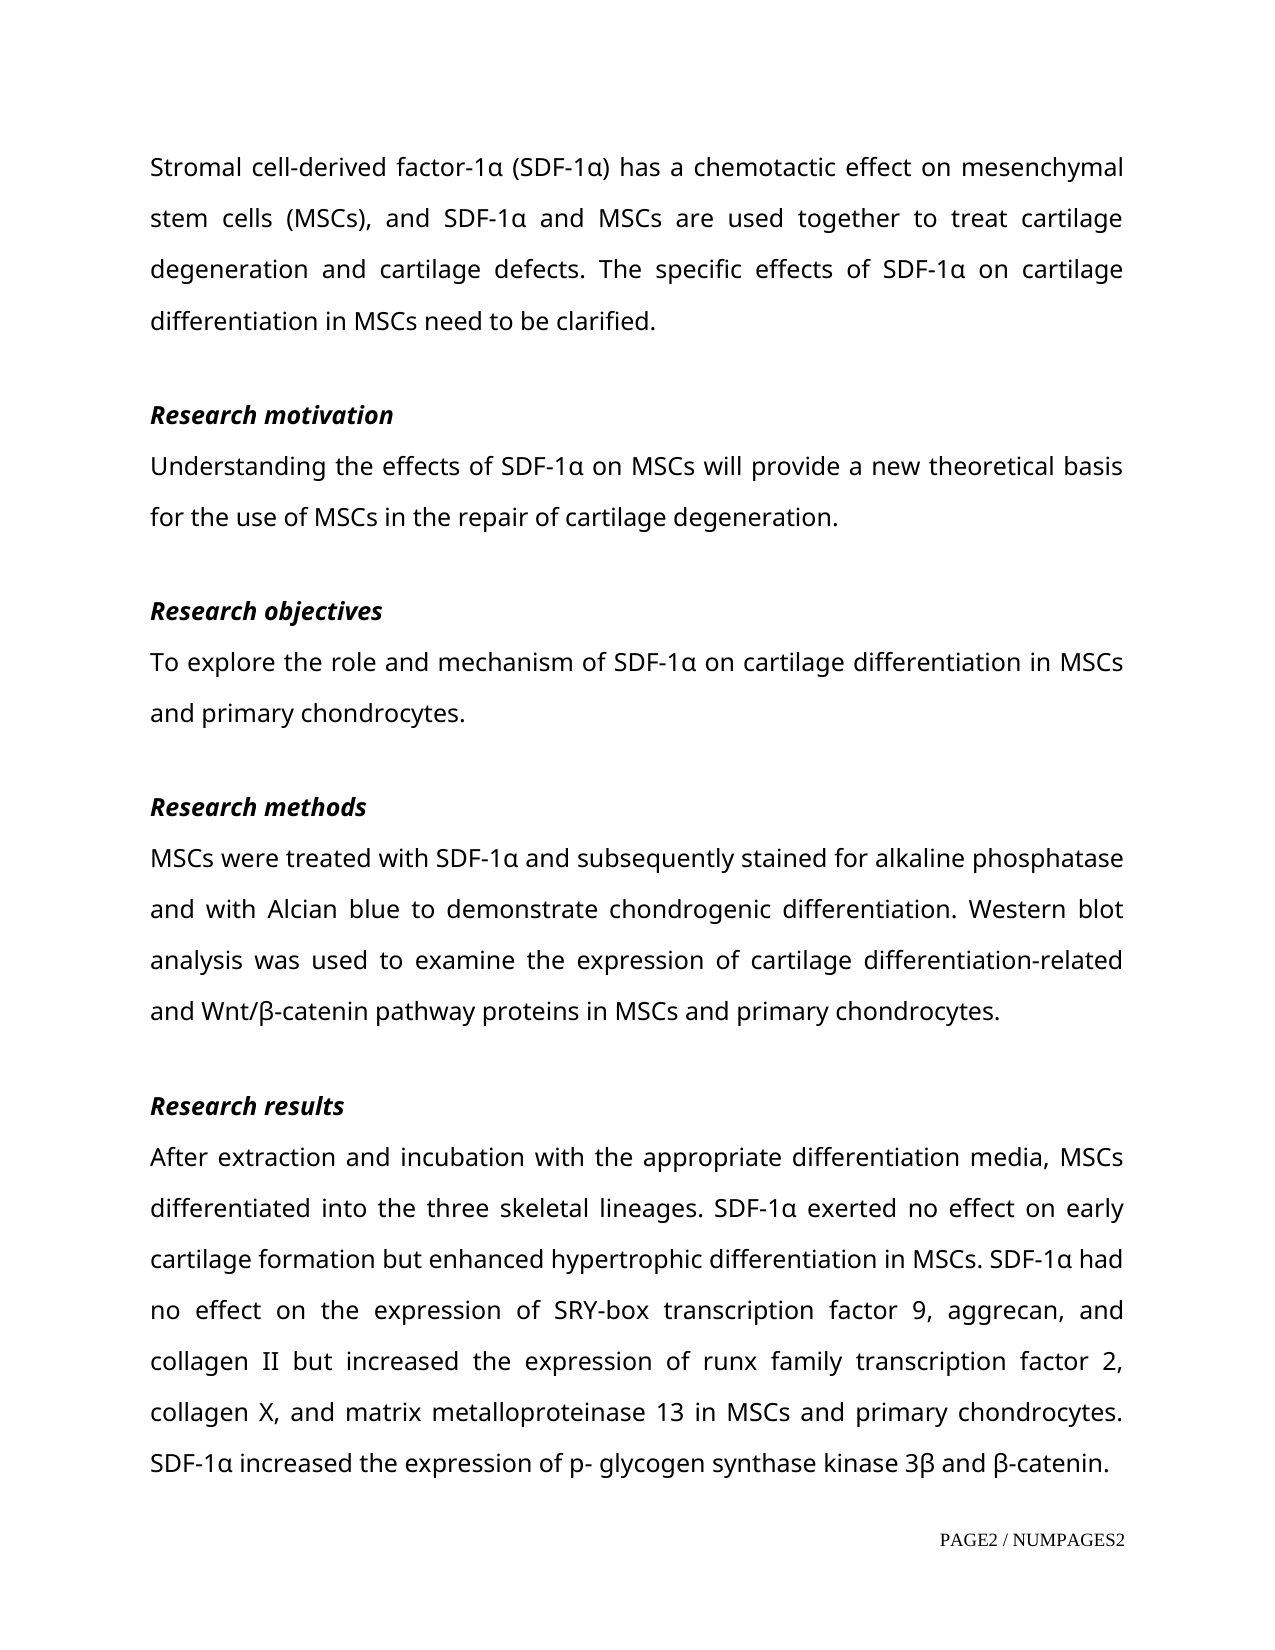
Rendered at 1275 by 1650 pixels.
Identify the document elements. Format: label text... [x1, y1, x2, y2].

text MSCs were treated with SDF-1α and subsequently stained for alkaline phosphatase and with Alcian blue to demonstrate chondrogenic differentiation. Western blot analysis was used to examine the expression of cartilage differentiation-related and Wnt/β-catenin pathway proteins in MSCs and primary chondrocytes. [150, 841, 1125, 1028]
text After extraction and incubation with the appropriate differentiation media, MSCs differentiated into the three skeletal lineages. SDF-1α exerted no effect on early cartilage formation but enhanced hypertrophic differentiation in MSCs. SDF-1α had no effect on the expression of SRY-box transcription factor 9, aggrecan, and collagen II but increased the expression of runx family transcription factor 2, collagen X, and matrix metalloproteinase 13 in MSCs and primary chondrocytes. SDF-1α increased the expression of p- glycogen synthase kinase 3β and β-catenin. [150, 1139, 1125, 1479]
text Research results [150, 1088, 1125, 1122]
text To explore the role and mechanism of SDF-1α on cartilage differentiation in MSCs and primary chondrocytes. [150, 644, 1125, 730]
text Research objectives [150, 593, 1125, 628]
text Understanding the effects of SDF-1α on MSCs will provide a new theoretical basis for the use of MSCs in the repair of cartilage degeneration. [150, 448, 1125, 533]
text Research methods [150, 790, 1125, 824]
text Stromal cell-derived factor-1α (SDF-1α) has a chemotactic effect on mesenchymal stem cells (MSCs), and SDF-1α and MSCs are used together to treat cartilage degeneration and cartilage defects. The specific effects of SDF-1α on cartilage differentiation in MSCs need to be clarified. [150, 150, 1125, 337]
text Research motivation [150, 397, 1125, 431]
